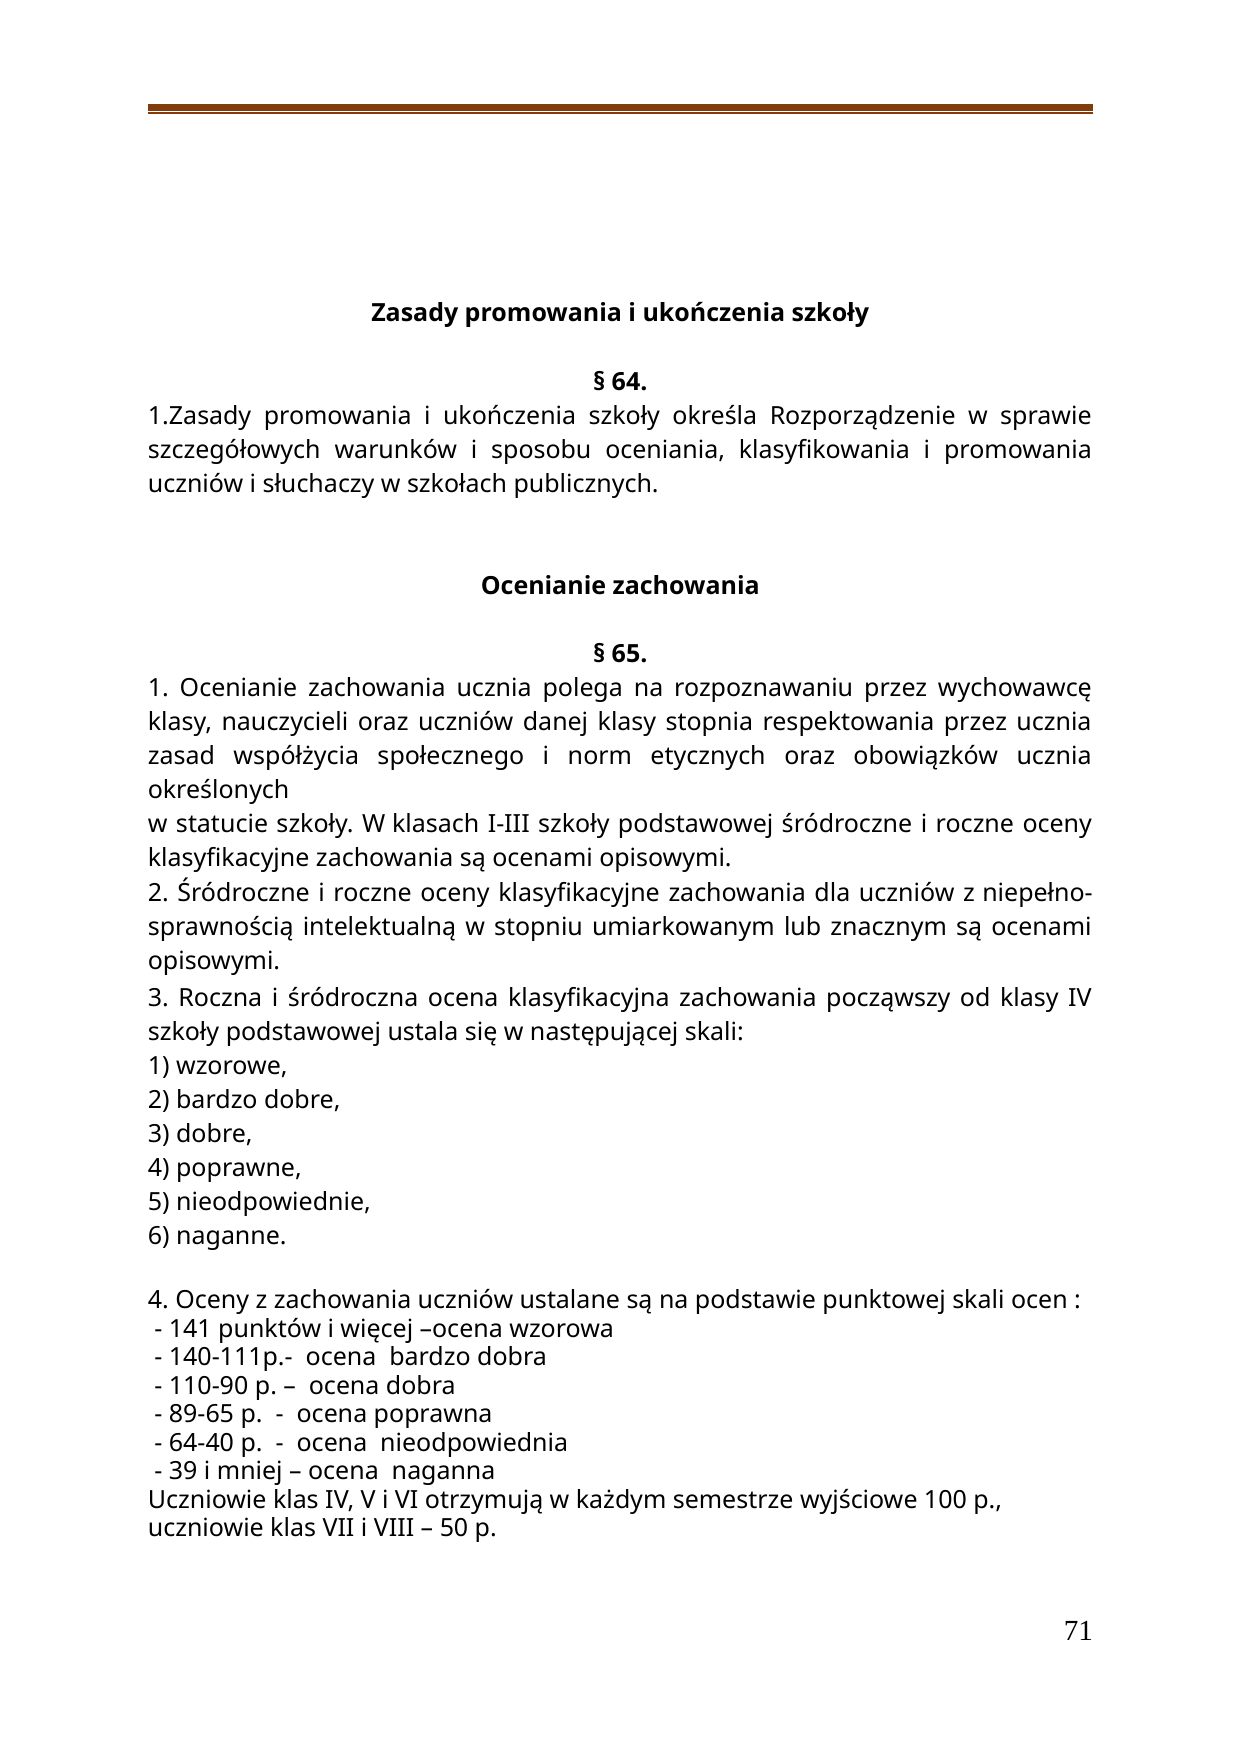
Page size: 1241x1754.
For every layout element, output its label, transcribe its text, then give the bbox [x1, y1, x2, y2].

text 6) naganne. [148, 1218, 1093, 1252]
text § 65. [148, 636, 1093, 670]
text - 140-111p.- ocena bardzo dobra [148, 1343, 1114, 1371]
text - 64-40 p. - ocena nieodpowiednia [148, 1428, 1114, 1457]
text 3. Roczna i śródroczna ocena klasyfikacyjna zachowania począwszy od klasy IV szkoły podstawowej ustala się w następującej skali: [148, 979, 1093, 1047]
text - 89-65 p. - ocena poprawna [148, 1400, 1114, 1428]
text 3) dobre, [148, 1115, 1093, 1149]
text Zasady promowania i ukończenia szkoły [148, 295, 1093, 329]
text 2) bardzo dobre, [148, 1081, 1093, 1115]
text Uczniowie klas IV, V i VI otrzymują w każdym semestrze wyjściowe 100 p., uczniowie klas VII i VIII – 50 p. [148, 1486, 1114, 1543]
text Ocenianie zachowania [148, 568, 1093, 602]
text - 141 punktów i więcej –ocena wzorowa [148, 1314, 1114, 1343]
text § 64. [148, 363, 1093, 397]
text 1.Zasady promowania i ukończenia szkoły określa Rozporządzenie w sprawie szczegółowych warunków i sposobu oceniania, klasyfikowania i promowania uczniów i słuchaczy w szkołach publicznych. [148, 397, 1093, 499]
text - 39 i mniej – ocena naganna [148, 1457, 1114, 1486]
text 2. Śródroczne i roczne oceny klasyfikacyjne zachowania dla uczniów z niepełno- sprawnością intelektualną w stopniu umiarkowanym lub znacznym są ocenami opisowymi. [148, 874, 1093, 976]
text 1) wzorowe, [148, 1047, 1093, 1081]
text 4. Oceny z zachowania uczniów ustalane są na podstawie punktowej skali ocen : [148, 1286, 1114, 1314]
text 5) nieodpowiednie, [148, 1183, 1093, 1218]
text 4) poprawne, [148, 1149, 1093, 1183]
text 1. Ocenianie zachowania ucznia polega na rozpoznawaniu przez wychowawcę klasy, nauczycieli oraz uczniów danej klasy stopnia respektowania przez ucznia zasad współżycia społecznego i norm etycznych oraz obowiązków ucznia określonych w statucie szkoły. W klasach I-III szkoły podstawowej śródroczne i roczne oceny klasyfikacyjne zachowania są ocenami opisowymi. [148, 670, 1093, 874]
text - 110-90 p. – ocena dobra [148, 1371, 1114, 1400]
